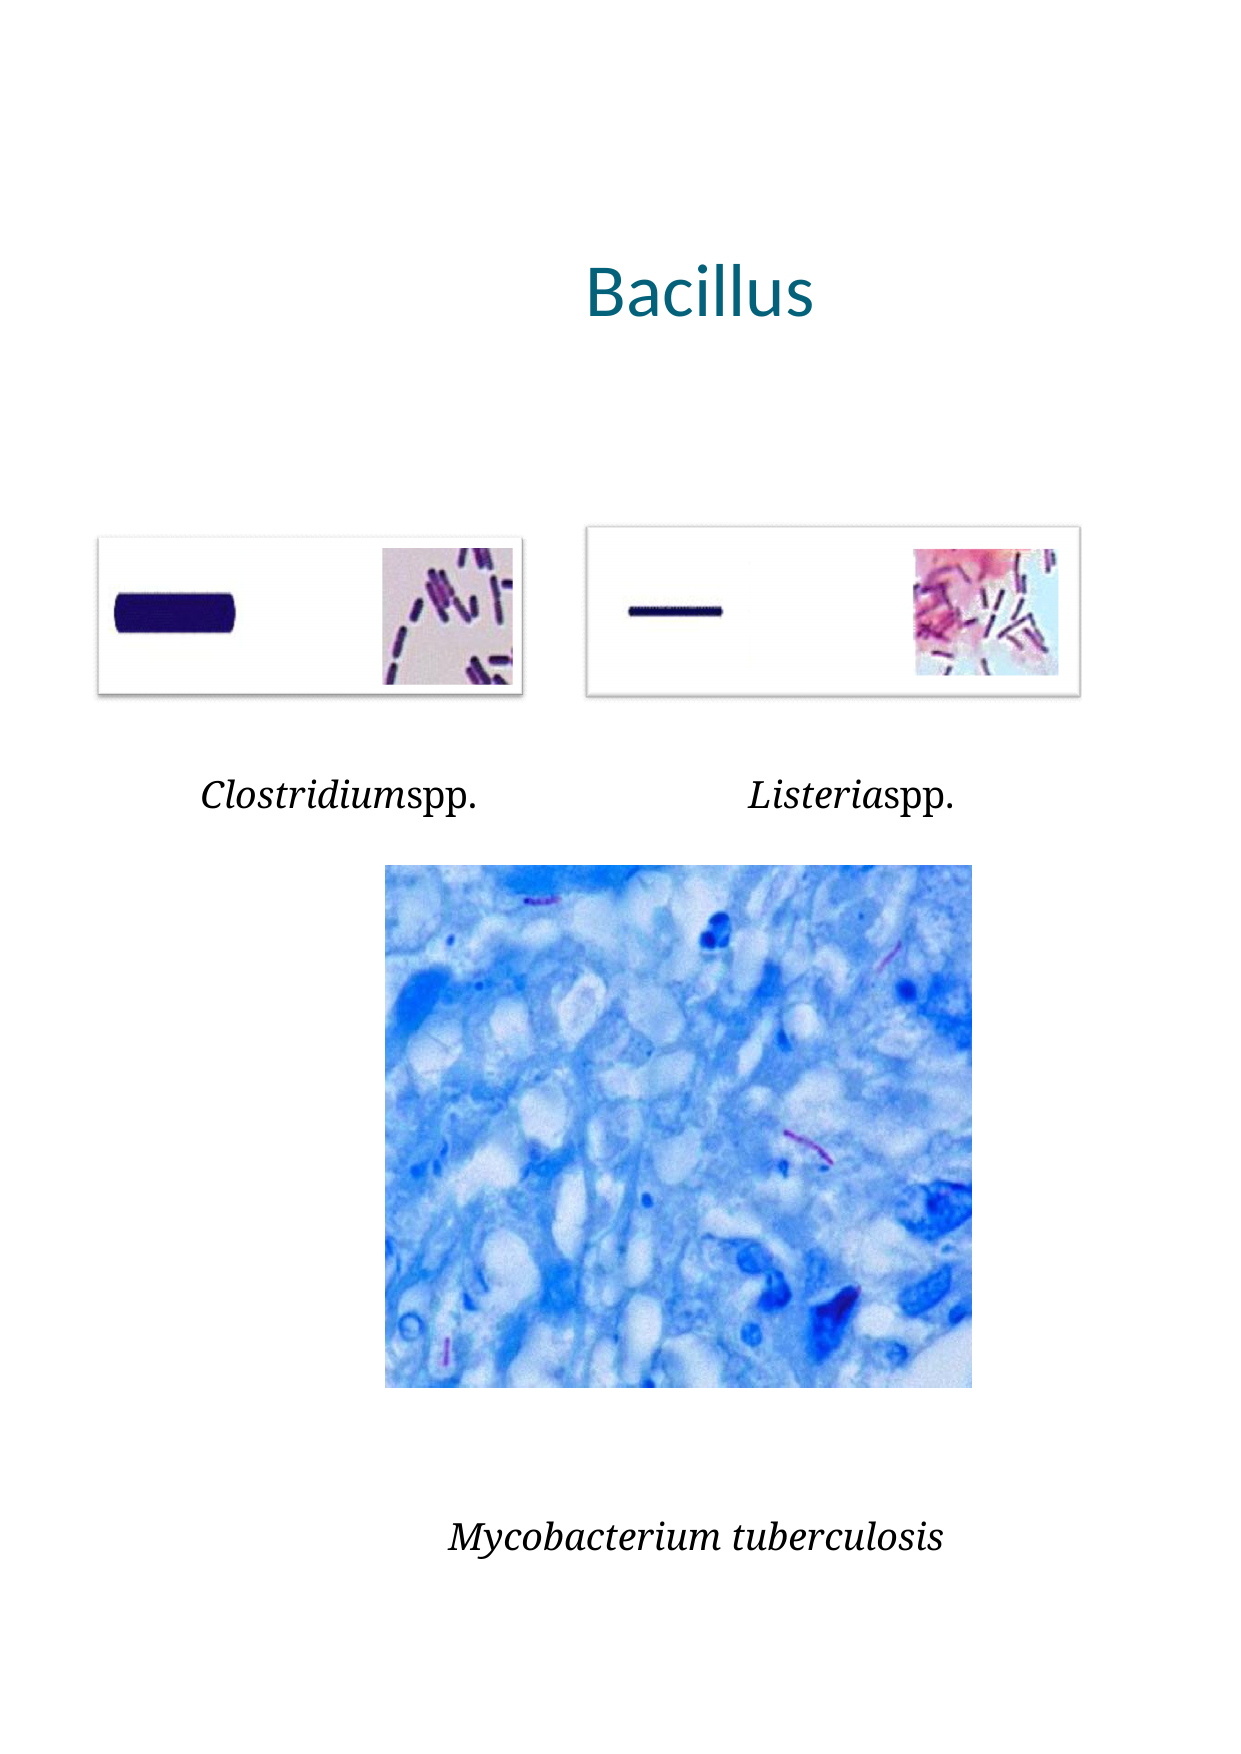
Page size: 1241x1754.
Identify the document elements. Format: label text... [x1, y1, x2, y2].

picture [90, 533, 528, 704]
picture [579, 521, 1082, 704]
list Bacillus [586, 244, 1053, 336]
picture [385, 865, 972, 1388]
text Clostridiumspp. Listeriaspp. [200, 769, 1053, 820]
text Mycobacterium tuberculosis [273, 1510, 1053, 1561]
